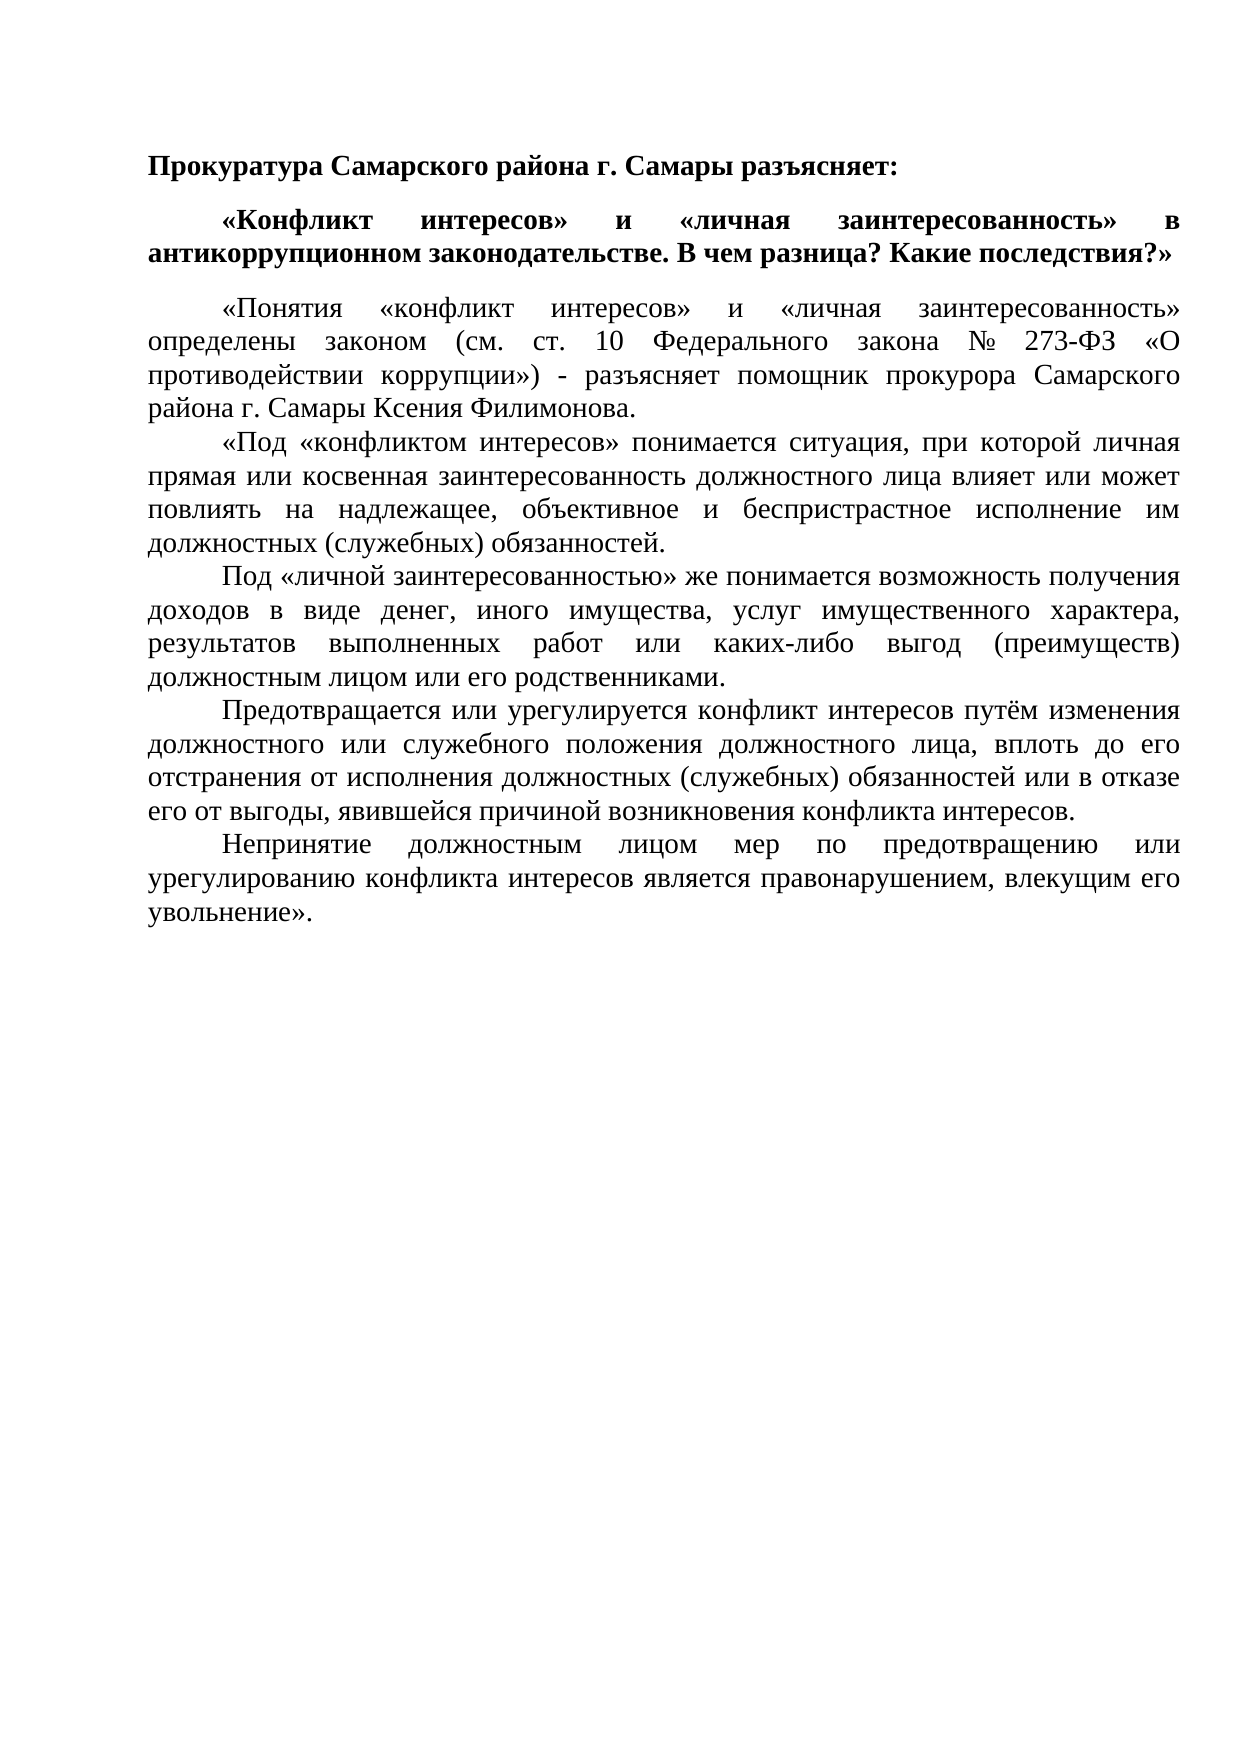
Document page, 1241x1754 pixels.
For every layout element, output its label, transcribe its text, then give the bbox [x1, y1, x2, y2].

text Прокуратура Самарского района г. Самары разъясняет: [148, 148, 1181, 181]
text «Понятия «конфликт интересов» и «личная заинтересованность» определены законом (см. ст. 10 Федерального закона № 273-ФЗ «О противодействии коррупции») - разъясняет помощник прокурора Самарского района г. Самары Ксения Филимонова. [148, 290, 1181, 424]
text Под «личной заинтересованностью» же понимается возможность получения доходов в виде денег, иного имущества, услуг имущественного характера, результатов выполненных работ или каких-либо выгод (преимуществ) должностным лицом или его родственниками. [148, 558, 1181, 692]
text Непринятие должностным лицом мер по предотвращению или урегулированию конфликта интересов является правонарушением, влекущим его увольнение». [148, 827, 1181, 927]
text Предотвращается или урегулируется конфликт интересов путём изменения должностного или служебного положения должностного лица, вплоть до его отстранения от исполнения должностных (служебных) обязанностей или в отказе его от выгоды, явившейся причиной возникновения конфликта интересов. [148, 692, 1181, 827]
text «Под «конфликтом интересов» понимается ситуация, при которой личная прямая или косвенная заинтересованность должностного лица влияет или может повлиять на надлежащее, объективное и беспристрастное исполнение им должностных (служебных) обязанностей. [148, 424, 1181, 558]
text «Конфликт интересов» и «личная заинтересованность» в антикоррупционном законодательстве. В чем разница? Какие последствия?» [148, 202, 1181, 269]
